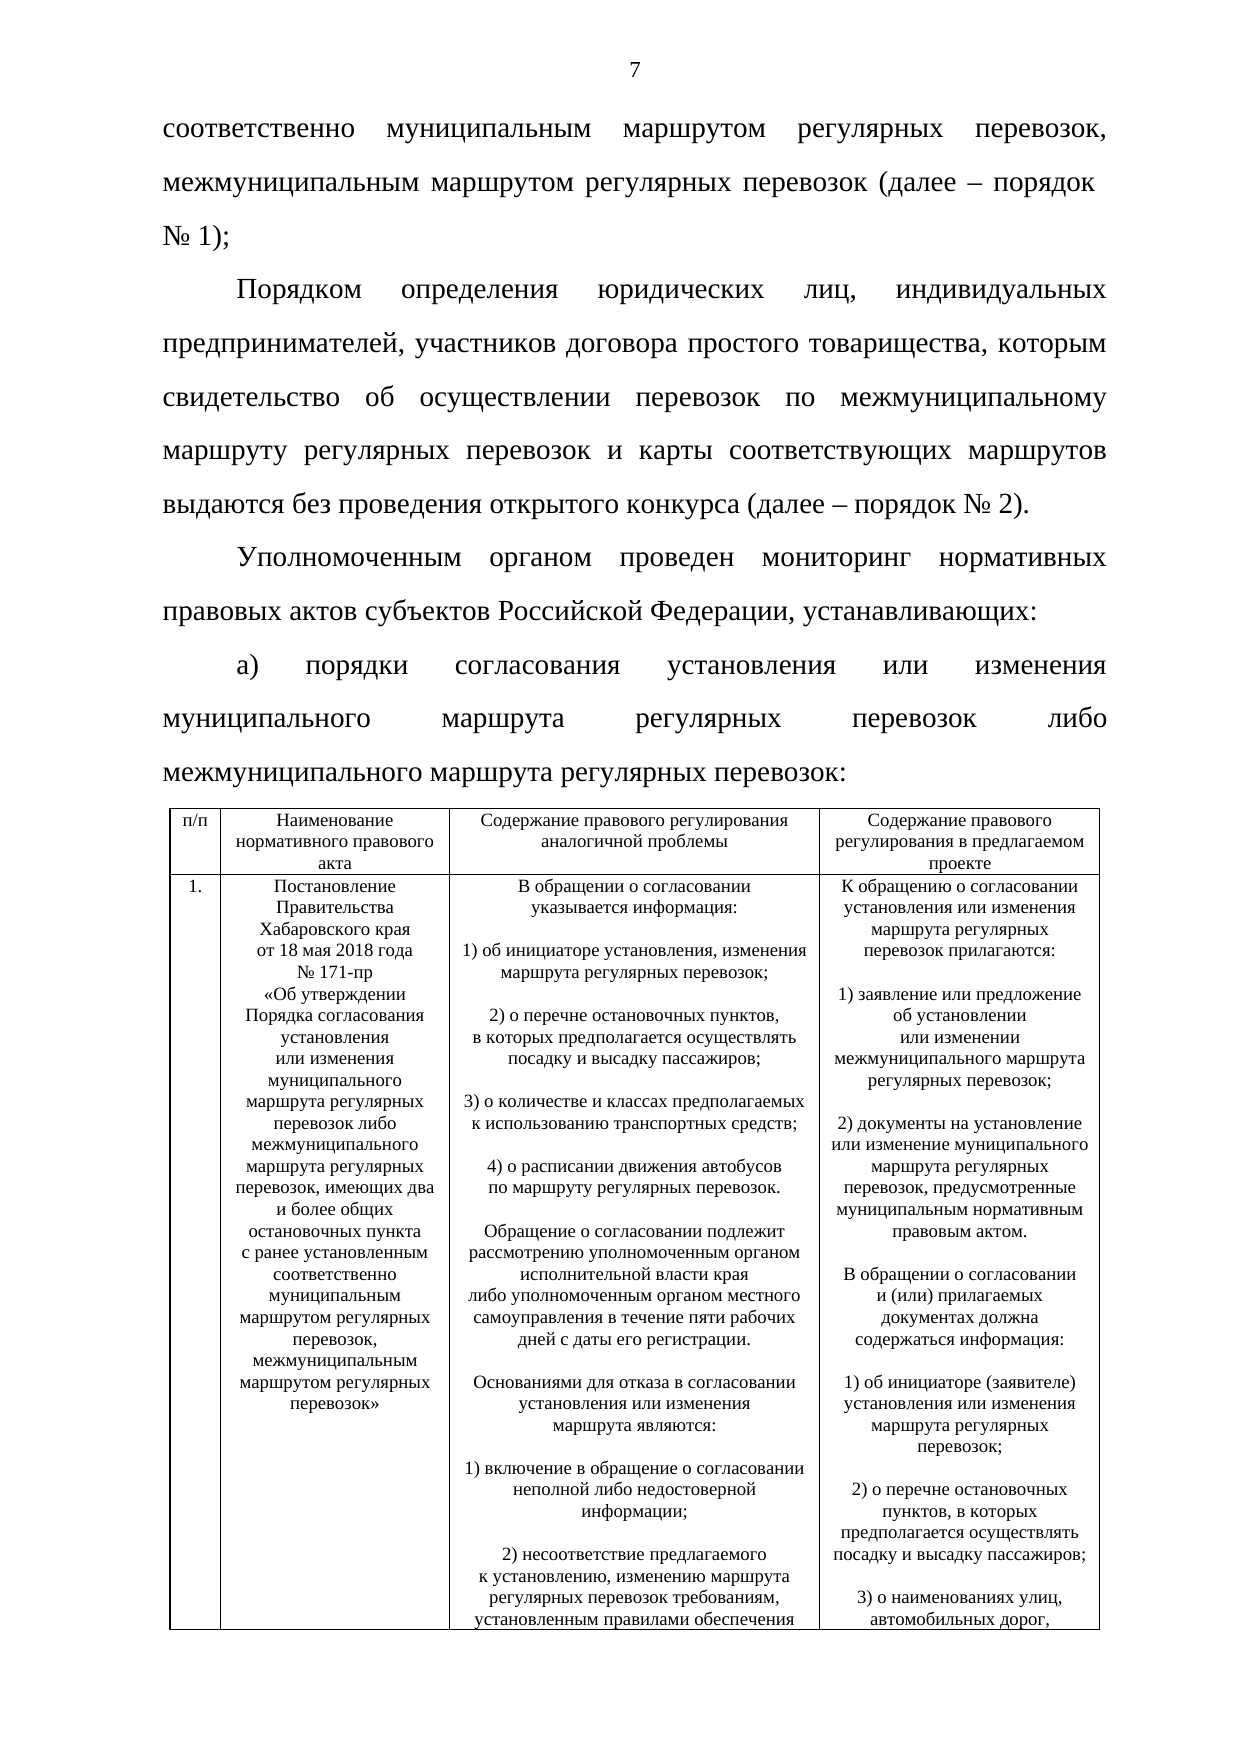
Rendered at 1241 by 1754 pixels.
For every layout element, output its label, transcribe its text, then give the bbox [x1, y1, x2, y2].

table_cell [221, 875, 449, 1629]
table_header п/п [171, 809, 220, 873]
text Уполномоченным органом проведен мониторинг нормативных правовых актов субъектов Российской Федерации, устанавливающих: [162, 539, 1107, 627]
text а) порядки согласования установления или изменения муниципального маршрута регулярных перевозок либо межмуниципального маршрута регулярных перевозок: [162, 647, 1107, 788]
text Порядком определения юридических лиц, индивидуальных предпринимателей, участников договора простого товарищества, которым свидетельство об осуществлении перевозок по межмуниципальному маршруту регулярных перевозок и карты соответствующих маршрутов выдаются без проведения открытого конкурса (далее – порядок № 2). [162, 271, 1107, 519]
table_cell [450, 875, 819, 1629]
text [162, 110, 1107, 251]
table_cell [820, 875, 1099, 1629]
table_cell 1. [171, 875, 220, 1629]
table_header Содержание правового регулирования в предлагаемом проекте [820, 809, 1099, 873]
table_header Наименование нормативного правового акта [221, 809, 449, 873]
table_header Содержание правового регулирования аналогичной проблемы [450, 809, 819, 873]
